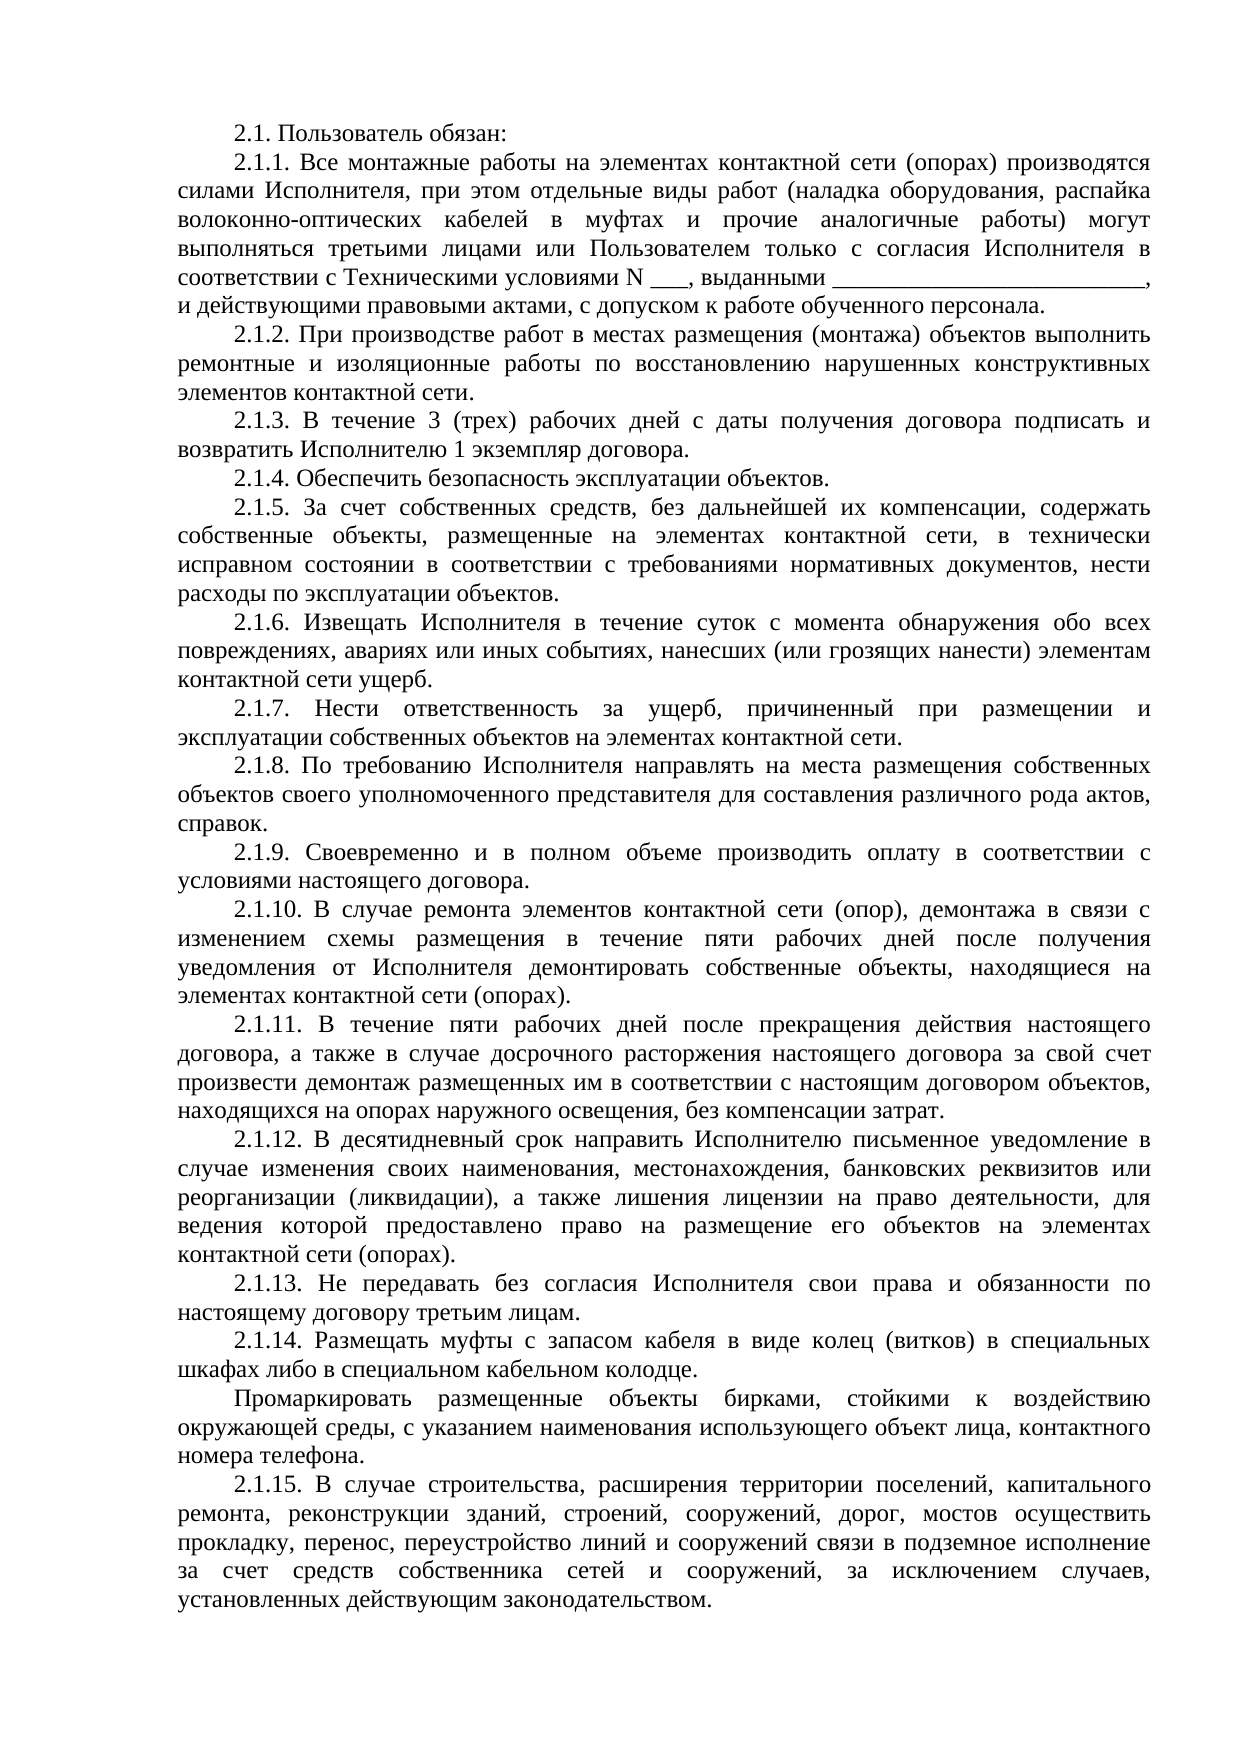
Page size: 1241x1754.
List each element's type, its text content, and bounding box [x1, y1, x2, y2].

text 2.1.12. В десятидневный срок направить Исполнителю письменное уведомление в случае изменения своих наименования, местонахождения, банковских реквизитов или реорганизации (ликвидации), а также лишения лицензии на право деятельности, для ведения которой предоставлено право на размещение его объектов на элементах контактной сети (опорах). [177, 1124, 1152, 1268]
text 2.1.9. Своевременно и в полном объеме производить оплату в соответствии с условиями настоящего договора. [177, 837, 1152, 894]
text 2.1.7. Нести ответственность за ущерб, причиненный при размещении и эксплуатации собственных объектов на элементах контактной сети. [177, 693, 1152, 751]
text 2.1.2. При производстве работ в местах размещения (монтажа) объектов выполнить ремонтные и изоляционные работы по восстановлению нарушенных конструктивных элементов контактной сети. [177, 319, 1152, 406]
text 2.1. Пользователь обязан: [177, 118, 1152, 147]
text 2.1.14. Размещать муфты с запасом кабеля в виде колец (витков) в специальных шкафах либо в специальном кабельном колодце. [177, 1326, 1152, 1383]
text Промаркировать размещенные объекты бирками, стойкими к воздействию окружающей среды, с указанием наименования использующего объект лица, контактного номера телефона. [177, 1383, 1152, 1469]
text 2.1.6. Извещать Исполнителя в течение суток с момента обнаружения обо всех повреждениях, авариях или иных событиях, нанесших (или грозящих нанести) элементам контактной сети ущерб. [177, 607, 1152, 693]
text 2.1.3. В течение 3 (трех) рабочих дней с даты получения договора подписать и возвратить Исполнителю 1 экземпляр договора. [177, 406, 1152, 463]
text 2.1.4. Обеспечить безопасность эксплуатации объектов. [177, 463, 1152, 492]
text 2.1.5. За счет собственных средств, без дальнейшей их компенсации, содержать собственные объекты, размещенные на элементах контактной сети, в технически исправном состоянии в соответствии с требованиями нормативных документов, нести расходы по эксплуатации объектов. [177, 492, 1152, 607]
text 2.1.13. Не передавать без согласия Исполнителя свои права и обязанности по настоящему договору третьим лицам. [177, 1268, 1152, 1326]
text 2.1.10. В случае ремонта элементов контактной сети (опор), демонтажа в связи с изменением схемы размещения в течение пяти рабочих дней после получения уведомления от Исполнителя демонтировать собственные объекты, находящиеся на элементах контактной сети (опорах). [177, 894, 1152, 1009]
text 2.1.1. Все монтажные работы на элементах контактной сети (опорах) производятся силами Исполнителя, при этом отдельные виды работ (наладка оборудования, распайка волоконно-оптических кабелей в муфтах и прочие аналогичные работы) могут выполняться третьими лицами или Пользователем только с согласия Исполнителя в соответствии с Техническими условиями N ___, выданными _________________________, и действующими правовыми актами, с допуском к работе обученного персонала. [177, 147, 1152, 319]
text 2.1.8. По требованию Исполнителя направлять на места размещения собственных объектов своего уполномоченного представителя для составления различного рода актов, справок. [177, 751, 1152, 837]
text 2.1.15. В случае строительства, расширения территории поселений, капитального ремонта, реконструкции зданий, строений, сооружений, дорог, мостов осуществить прокладку, перенос, переустройство линий и сооружений связи в подземное исполнение за счет средств собственника сетей и сооружений, за исключением случаев, установленных действующим законодательством. [177, 1469, 1152, 1613]
text 2.1.11. В течение пяти рабочих дней после прекращения действия настоящего договора, а также в случае досрочного расторжения настоящего договора за свой счет произвести демонтаж размещенных им в соответствии с настоящим договором объектов, находящихся на опорах наружного освещения, без компенсации затрат. [177, 1009, 1152, 1124]
